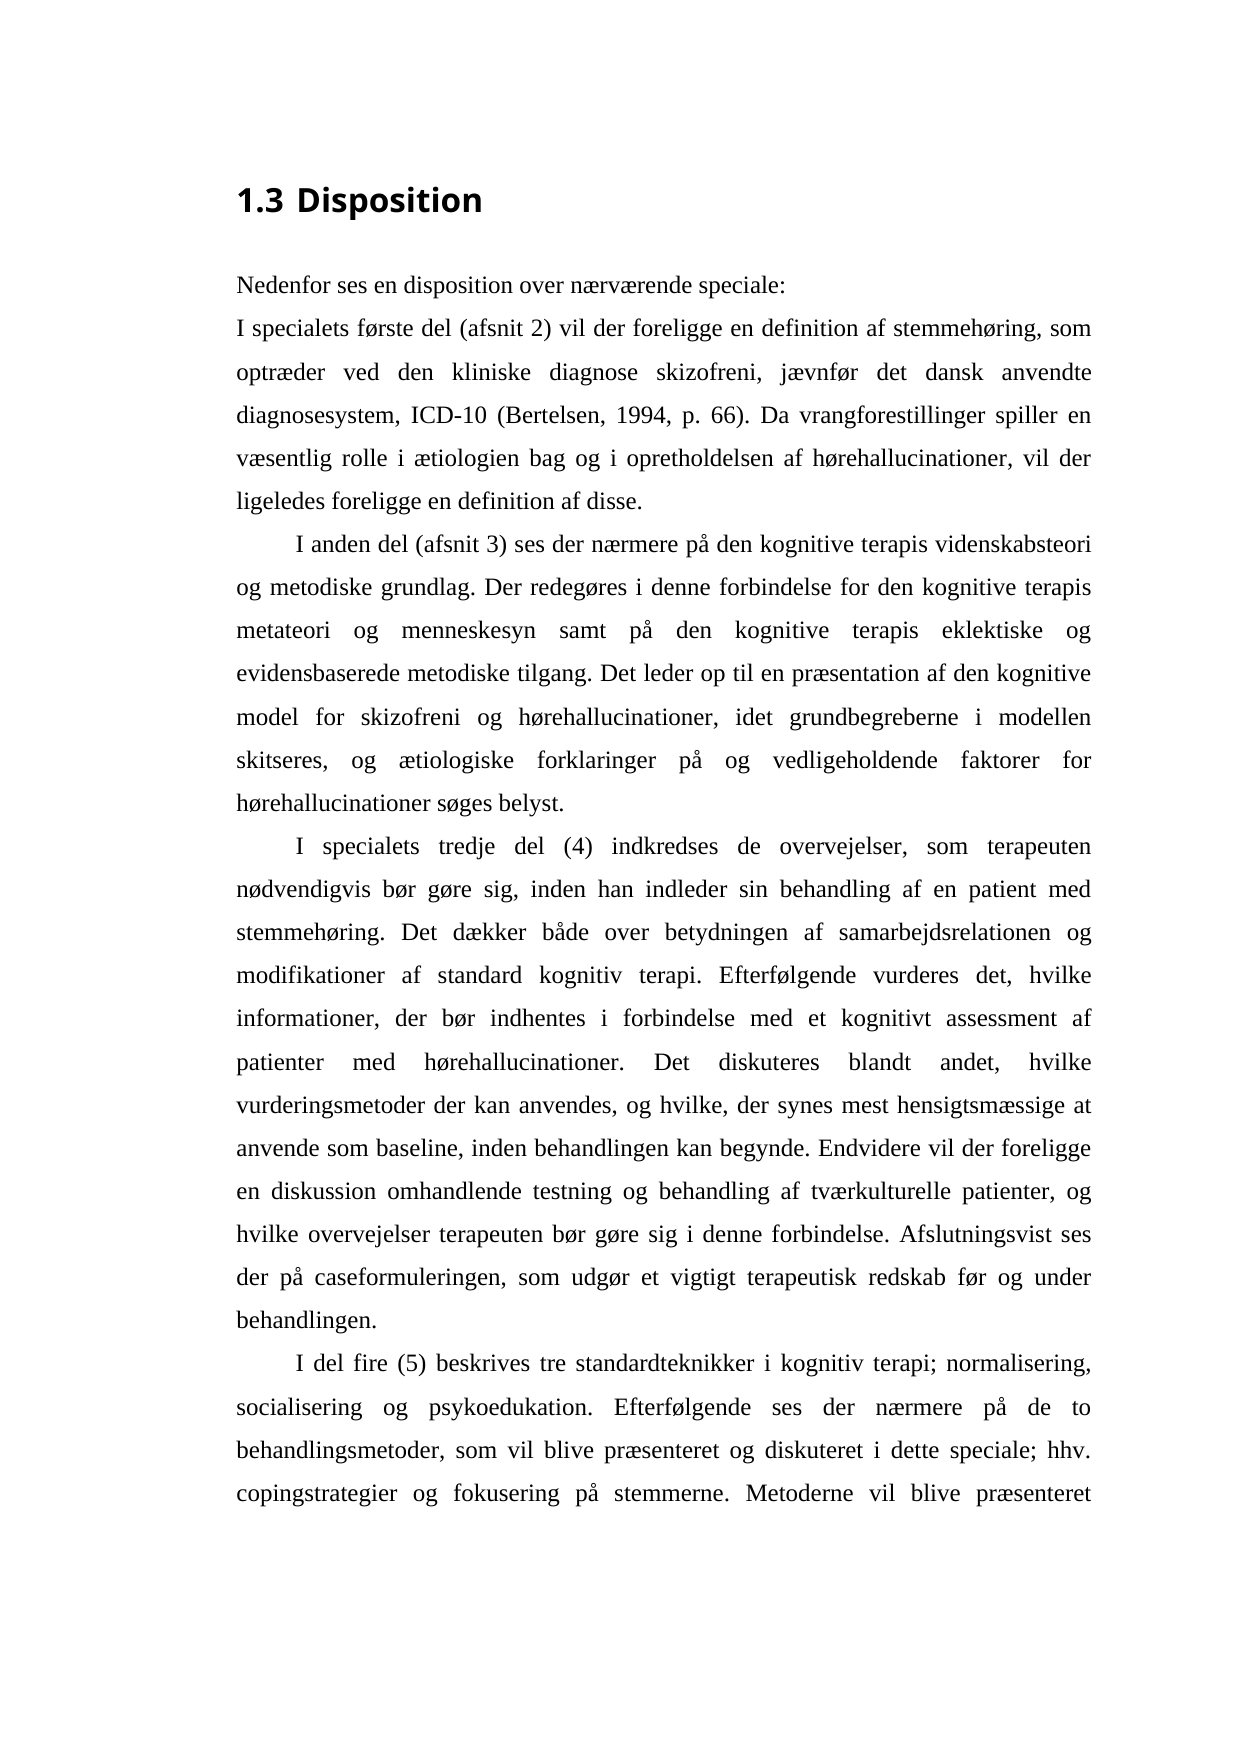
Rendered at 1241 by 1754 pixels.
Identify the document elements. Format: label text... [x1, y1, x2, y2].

subtitle Disposition [236, 177, 1092, 223]
text I specialets tredje del (4) indkredses de overvejelser, som terapeuten nødvendigvis bør gøre sig, inden han indleder sin behandling af en patient med stemmehøring. Det dækker både over betydningen af samarbejdsrelationen og modifikationer af standard kognitiv terapi. Efterfølgende vurderes det, hvilke informationer, der bør indhentes i forbindelse med et kognitivt assessment af patienter med hørehallucinationer. Det diskuteres blandt andet, hvilke vurderingsmetoder der kan anvendes, og hvilke, der synes mest hensigtsmæssige at anvende som baseline, inden behandlingen kan begynde. Endvidere vil der foreligge en diskussion omhandlende testning og behandling af tværkulturelle patienter, og hvilke overvejelser terapeuten bør gøre sig i denne forbindelse. Afslutningsvist ses der på caseformuleringen, som udgør et vigtigt terapeutisk redskab før og under behandlingen. [236, 831, 1092, 1334]
text Nedenfor ses en disposition over nærværende speciale: [236, 270, 1092, 299]
text I anden del (afsnit 3) ses der nærmere på den kognitive terapis videnskabsteori og metodiske grundlag. Der redegøres i denne forbindelse for den kognitive terapis metateori og menneskesyn samt på den kognitive terapis eklektiske og evidensbaserede metodiske tilgang. Det leder op til en præsentation af den kognitive model for skizofreni og hørehallucinationer, idet grundbegreberne i modellen skitseres, og ætiologiske forklaringer på og vedligeholdende faktorer for hørehallucinationer søges belyst. [236, 529, 1092, 817]
text I specialets første del (afsnit 2) vil der foreligge en definition af stemmehøring, som optræder ved den kliniske diagnose skizofreni, jævnfør det dansk anvendte diagnosesystem, ICD-10 (Bertelsen, 1994, p. 66). Da vrangforestillinger spiller en væsentlig rolle i ætiologien bag og i opretholdelsen af hørehallucinationer, vil der ligeledes foreligge en definition af disse. [236, 313, 1092, 515]
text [236, 1348, 1092, 1507]
